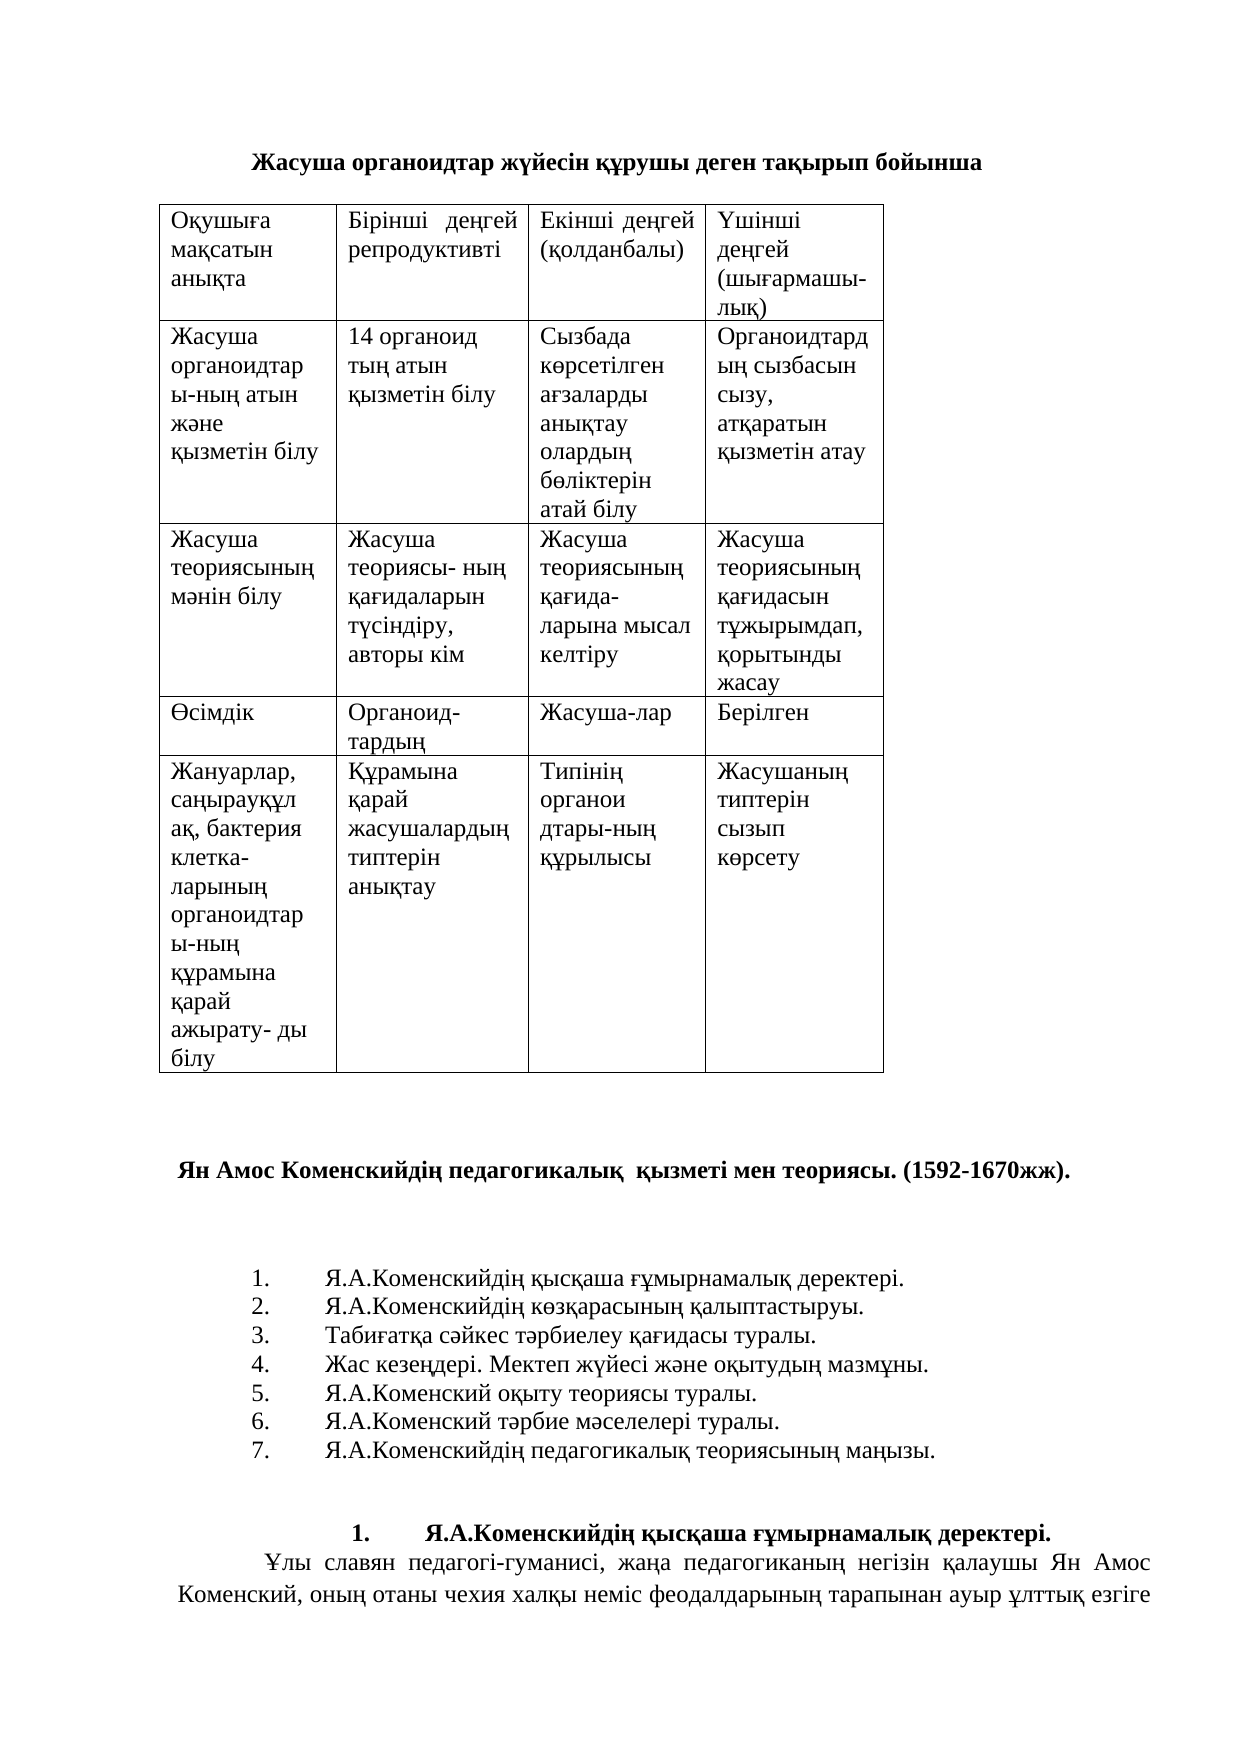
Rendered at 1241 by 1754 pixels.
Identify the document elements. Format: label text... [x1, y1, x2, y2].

table_cell Органоидтардың сызбасын сызу, атқаратын қызметін атау [706, 321, 883, 523]
table_cell Құрамына қарай жасушалардың типтерін анықтау [337, 756, 528, 1072]
table_cell Берілген [706, 697, 883, 755]
table_cell Жасуша органоидтары-ның атын және қызметін білу [160, 321, 336, 523]
table_cell Жасуша теориясының қағидасын тұжырымдап, қорытынды жасау [706, 524, 883, 696]
list Я.А.Коменскийдің қысқаша ғұмырнамалық деректері. [177, 1263, 1152, 1291]
table_cell Жасуша теориясының қағида-ларына мысал келтіру [529, 524, 705, 696]
table_cell Жануарлар, саңырауқұлақ, бактерия клетка-ларының органоидтары-ның құрамына қарай ажырату- ды білу [160, 756, 336, 1072]
text Жасуша органоидтар жүйесін құрушы деген тақырып бойынша [177, 147, 1152, 176]
table_cell Жасуша теориясы- ның қағидаларын түсіндіру, авторы кім [337, 524, 528, 696]
list Я.А.Коменскийдің көзқарасының қалыптастыруы. [177, 1291, 1152, 1320]
list Я.А.Коменскийдің қысқаша ғұмырнамалық деректері. [177, 1518, 1152, 1547]
table_cell Жасуша теориясының мәнін білу [160, 524, 336, 696]
list Табиғатқа сәйкес тәрбиелеу қағидасы туралы. [177, 1320, 1152, 1349]
table_cell Типінің органоидтары-ның құрылысы [529, 756, 705, 1072]
list Жас кезеңдері. Мектеп жүйесі және оқытудың мазмұны. [177, 1349, 1152, 1378]
table_header Екінші деңгей (қолданбалы) [529, 205, 705, 320]
table_cell 14 органоид тың атын қызметін білу [337, 321, 528, 523]
table_cell Сызбада көрсетілген ағзаларды анықтау олардың бөліктерін атай білу [529, 321, 705, 523]
list Я.А.Коменскийдің педагогикалық теориясының маңызы. [177, 1435, 1152, 1464]
table_cell Жасуша-лар [529, 697, 705, 755]
table_cell Өсімдік [160, 697, 336, 755]
table_header Оқушыға мақсатын анықта [160, 205, 336, 320]
table_cell Жасушаның типтерін сызып көрсету [706, 756, 883, 1072]
text Ян Амос Коменскийдің педагогикалық қызметі мен теориясы. (1592-1670жж). [177, 1155, 1152, 1184]
list Я.А.Коменский тәрбие мәселелері туралы. [177, 1406, 1152, 1435]
table_cell Органоид-тардың [337, 697, 528, 755]
table_header Үшінші деңгей (шығармашы-лық) [706, 205, 883, 320]
table_header Бірінші деңгей репродуктивті [337, 205, 528, 320]
list Я.А.Коменский оқыту теориясы туралы. [177, 1378, 1152, 1406]
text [177, 1547, 1152, 1608]
